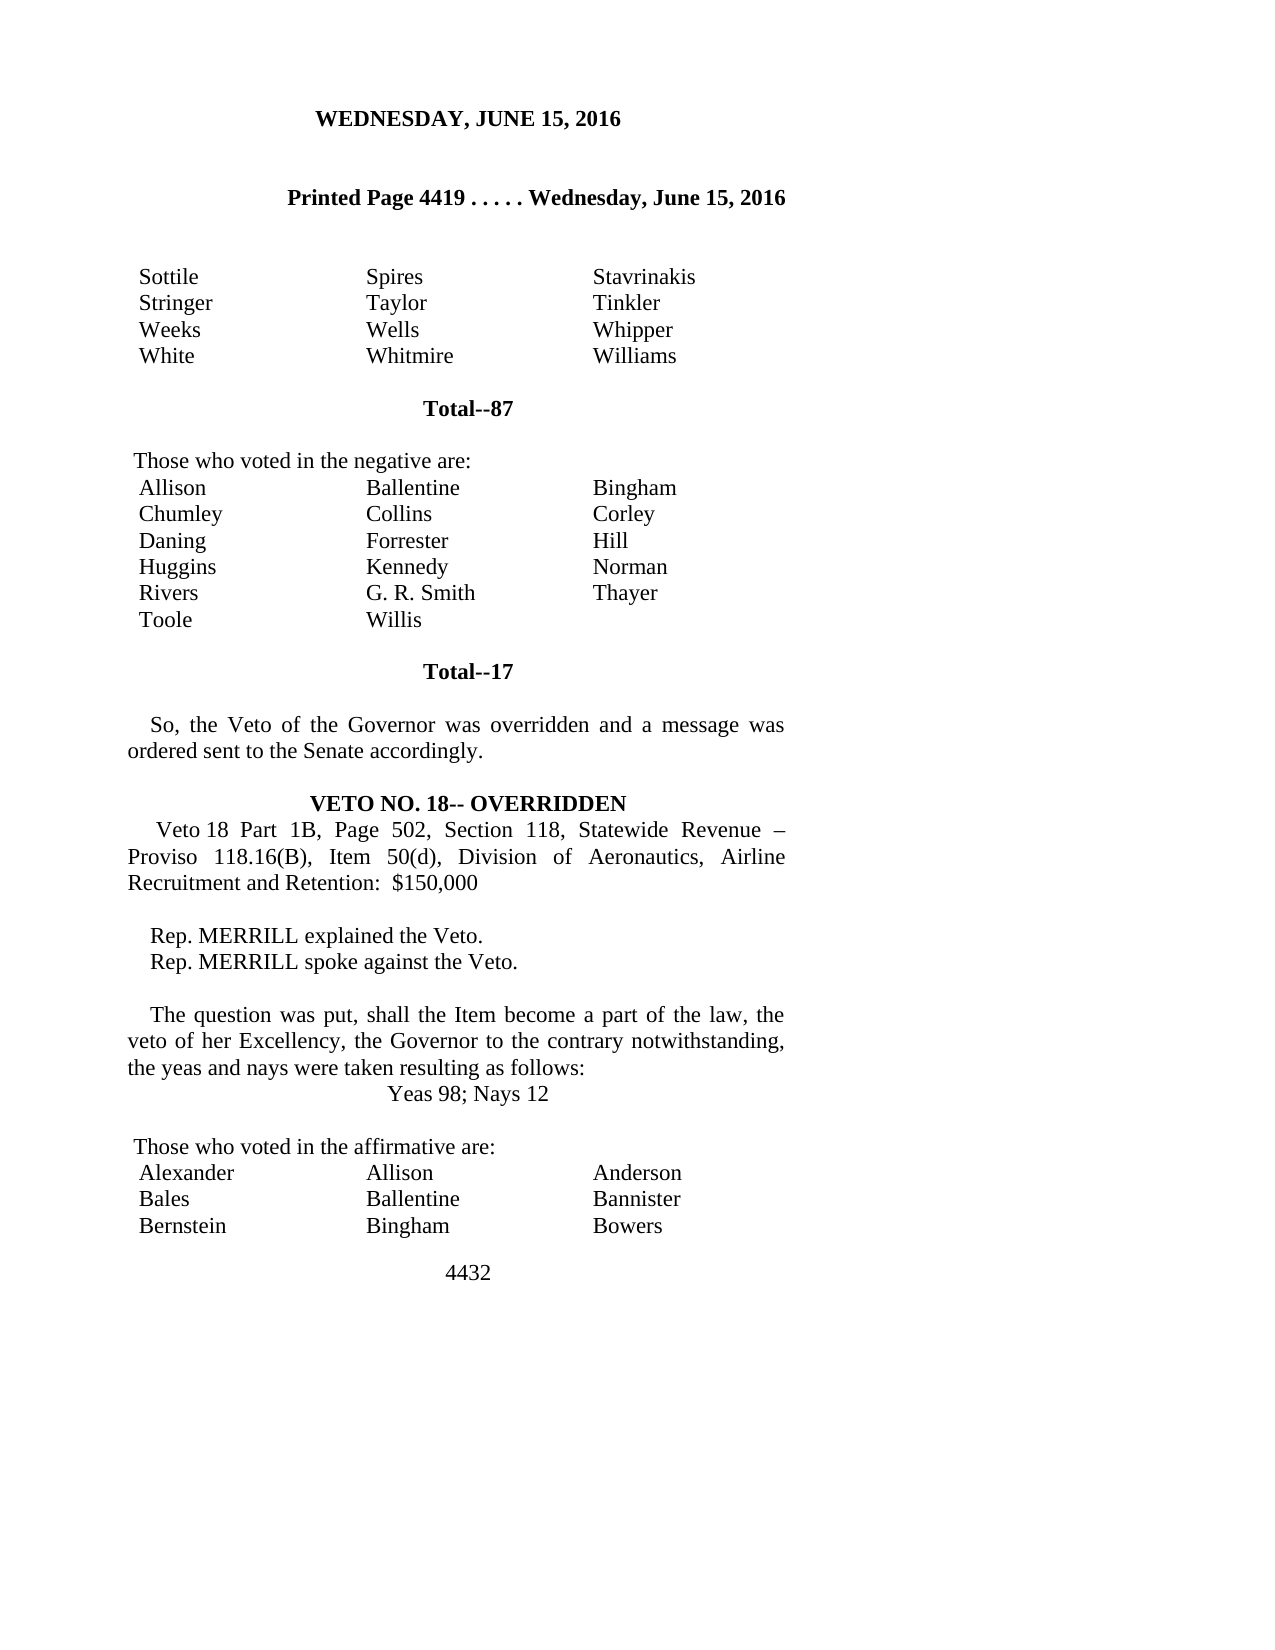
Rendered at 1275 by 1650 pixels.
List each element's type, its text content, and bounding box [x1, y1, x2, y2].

text So, the Veto of the Governor was overridden and a message was ordered sent to the Senate accordingly. [127, 711, 786, 764]
text Veto 18 Part 1B, Page 502, Section 118, Statewide Revenue – Proviso 118.16(B), Item 50(d), Division of Aeronautics, Airline Recruitment and Retention: $150,000 [127, 817, 786, 896]
text Printed Page 4419 . . . . . Wednesday, June 15, 2016 [127, 184, 786, 210]
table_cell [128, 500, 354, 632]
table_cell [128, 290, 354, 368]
text Rep. MERRILL spoke against the Veto. [127, 948, 786, 975]
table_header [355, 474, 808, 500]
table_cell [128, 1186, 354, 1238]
text Total--87 [127, 395, 786, 421]
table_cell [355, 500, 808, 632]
text Total--17 [127, 658, 786, 685]
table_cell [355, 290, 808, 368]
text The question was put, shall the Item become a part of the law, the veto of her Excellency, the Governor to the contrary notwithstanding, the yeas and nays were taken resulting as follows: [127, 1001, 786, 1080]
text Those who voted in the affirmative are: [127, 1133, 786, 1159]
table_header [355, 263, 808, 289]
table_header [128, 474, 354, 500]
text Rep. MERRILL explained the Veto. [127, 922, 786, 948]
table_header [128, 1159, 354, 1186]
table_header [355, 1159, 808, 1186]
text Yeas 98; Nays 12 [127, 1080, 786, 1106]
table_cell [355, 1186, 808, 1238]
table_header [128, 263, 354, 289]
text VETO NO. 18-- OVERRIDDEN [127, 790, 786, 817]
text Those who voted in the negative are: [127, 448, 786, 474]
